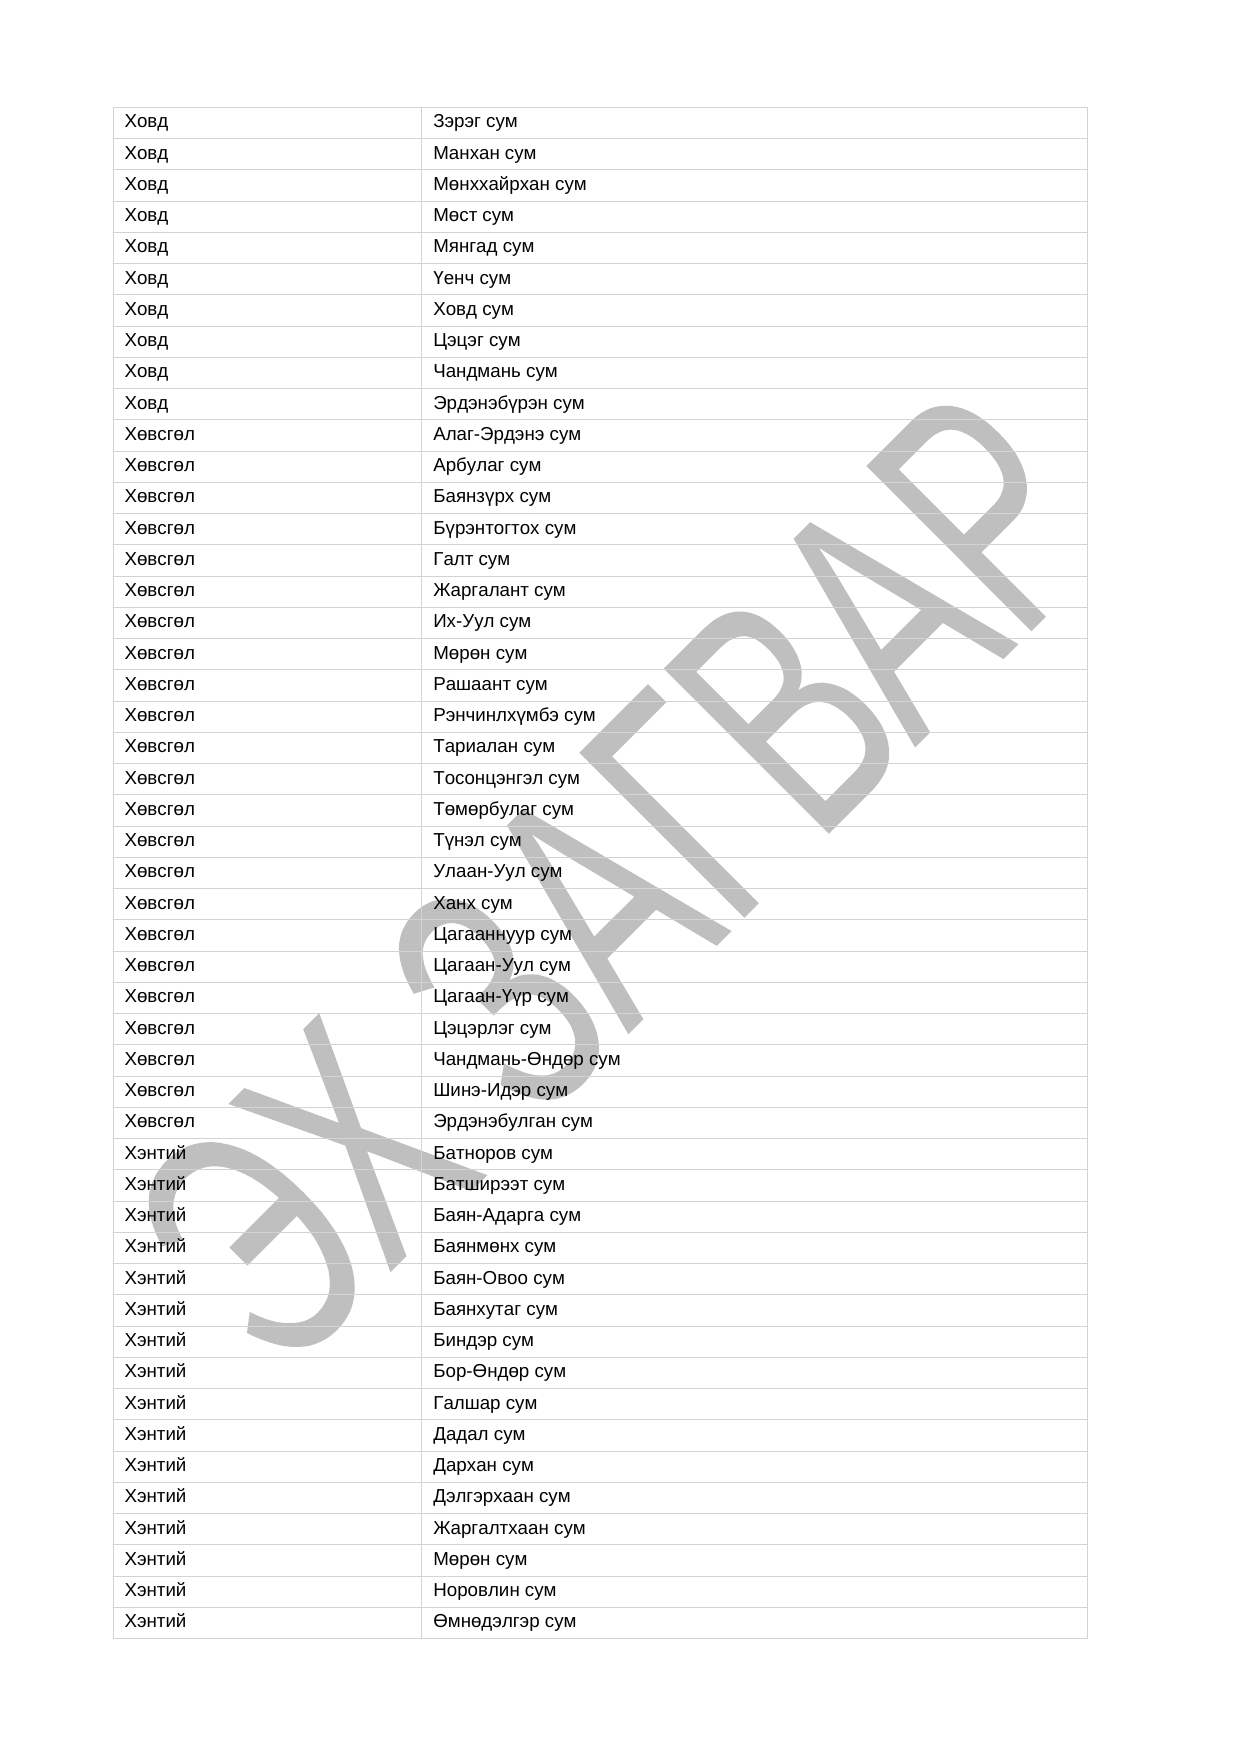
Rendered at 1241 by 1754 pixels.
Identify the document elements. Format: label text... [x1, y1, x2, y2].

table_cell Ханх сум [422, 1077, 1087, 1107]
table_cell Биндэр сум [422, 1514, 1087, 1544]
table_cell Хөвсгөл [114, 1170, 421, 1201]
table_cell Хөвсгөл [114, 827, 421, 857]
table_cell Баянхутаг сум [422, 1483, 1087, 1513]
table_cell Чандмань сум [422, 545, 1087, 576]
table_cell Цэцэг сум [422, 514, 1087, 544]
table_cell Ховд [114, 264, 421, 294]
table_cell Батширээт сум [422, 1358, 1087, 1388]
table_cell Ховд [114, 389, 421, 419]
table_cell Ховд [114, 108, 421, 138]
table_cell Эрдэнэбулган сум [422, 1295, 1087, 1326]
table_cell Хөвсгөл [114, 889, 421, 919]
table_cell Ховд [114, 545, 421, 576]
table_cell Баян-Адарга сум [422, 1389, 1087, 1419]
table_cell Шинэ-Идэр сум [422, 1264, 1087, 1294]
table_cell Ховд [114, 577, 421, 607]
table_cell Ховд [114, 483, 421, 513]
table_cell Дуут сум [422, 233, 1087, 263]
table_cell Ховд [114, 420, 421, 451]
table_cell Хөвсгөл [114, 1014, 421, 1044]
table_cell Жаргалант сум [422, 764, 1087, 794]
table_cell Хэнтий [114, 1608, 421, 1638]
table_cell Төмөрбулаг сум [422, 983, 1087, 1013]
table_cell Хөвсгөл [114, 1077, 421, 1107]
table_cell Хөвсгөл [114, 1108, 421, 1138]
table_cell Хөвсгөл [114, 1233, 421, 1263]
table_cell Цагааннуур сум [422, 1108, 1087, 1138]
table_cell Бүрэнтогтох сум [422, 702, 1087, 732]
table_cell Рэнчинлхүмбэ сум [422, 889, 1087, 919]
table_cell Алаг-Эрдэнэ сум [422, 608, 1087, 638]
table_cell Хэнтий [114, 1483, 421, 1513]
table_cell Мөст сум [422, 389, 1087, 419]
table_cell Ховд [114, 358, 421, 388]
table_cell Хөвсгөл [114, 702, 421, 732]
table_cell Цэцэрлэг сум [422, 1202, 1087, 1232]
table_cell Хөвсгөл [114, 670, 421, 701]
table_cell Хөвсгөл [114, 1295, 421, 1326]
table_cell Галт сум [422, 733, 1087, 763]
table_cell Хөвсгөл [114, 983, 421, 1013]
table_cell Мөрөн сум [422, 827, 1087, 857]
table_cell Хөвсгөл [114, 858, 421, 888]
table_cell Улаан-Уул сум [422, 1045, 1087, 1076]
table_cell Батноров сум [422, 1327, 1087, 1357]
table_cell Үенч сум [422, 452, 1087, 482]
table_cell Баянмөнх сум [422, 1420, 1087, 1451]
table_cell Хэнтий [114, 1577, 421, 1607]
table_cell Ховд [114, 170, 421, 201]
table_cell Хэнтий [114, 1327, 421, 1357]
table_cell Хөвсгөл [114, 608, 421, 638]
table_cell Хэнтий [114, 1514, 421, 1544]
table_cell Дөргөн сум [422, 202, 1087, 232]
table_cell Хөвсгөл [114, 795, 421, 826]
table_cell Ховд [114, 514, 421, 544]
table_cell Чандмань-Өндөр сум [422, 1233, 1087, 1263]
table_cell Ховд [114, 202, 421, 232]
table_cell Хөвсгөл [114, 1202, 421, 1232]
table_cell Хөвсгөл [114, 639, 421, 669]
table_cell Хөвсгөл [114, 1045, 421, 1076]
table_cell Бор-Өндөр сум [422, 1545, 1087, 1576]
table_cell Булган сум [422, 108, 1087, 138]
table_cell Хэнтий [114, 1452, 421, 1482]
table_cell Баян-Овоо сум [422, 1452, 1087, 1482]
table_cell Хөвсгөл [114, 1139, 421, 1169]
table_cell Баянзүрх сум [422, 670, 1087, 701]
table_cell Хөвсгөл [114, 952, 421, 982]
table_cell Ховд сум [422, 483, 1087, 513]
table_cell Ховд [114, 139, 421, 169]
table_cell Хөвсгөл [114, 920, 421, 951]
table_cell Галшар сум [422, 1577, 1087, 1607]
table_cell Хөвсгөл [114, 764, 421, 794]
table_cell Ховд [114, 295, 421, 326]
table_cell Арбулаг сум [422, 639, 1087, 669]
table_cell Ховд [114, 452, 421, 482]
table_cell Цагаан-Уул сум [422, 1139, 1087, 1169]
table_cell Манхан сум [422, 327, 1087, 357]
table_cell Буянт сум [422, 139, 1087, 169]
table_cell Хөвсгөл [114, 1264, 421, 1294]
table_cell Зэрэг сум [422, 295, 1087, 326]
table_cell Ховд [114, 327, 421, 357]
table_cell Мянгад сум [422, 420, 1087, 451]
table_cell Хэнтий [114, 1545, 421, 1576]
table_cell Рашаант сум [422, 858, 1087, 888]
table_cell Тариалан сум [422, 920, 1087, 951]
table_cell Дадал сум [422, 1608, 1087, 1638]
table_cell Эрдэнэбүрэн сум [422, 577, 1087, 607]
table_cell Тосонцэнгэл сум [422, 952, 1087, 982]
table_cell Дарви сум [422, 170, 1087, 201]
table_cell Хэнтий [114, 1420, 421, 1451]
table_cell Түнэл сум [422, 1014, 1087, 1044]
table_cell Мөнххайрхан сум [422, 358, 1087, 388]
table_cell Цагаан-Үүр сум [422, 1170, 1087, 1201]
table_cell Ховд [114, 233, 421, 263]
table_cell Жаргалант сум [422, 264, 1087, 294]
table_cell Их-Уул сум [422, 795, 1087, 826]
table_cell Хэнтий [114, 1389, 421, 1419]
table_cell Хэнтий [114, 1358, 421, 1388]
table_cell Хөвсгөл [114, 733, 421, 763]
